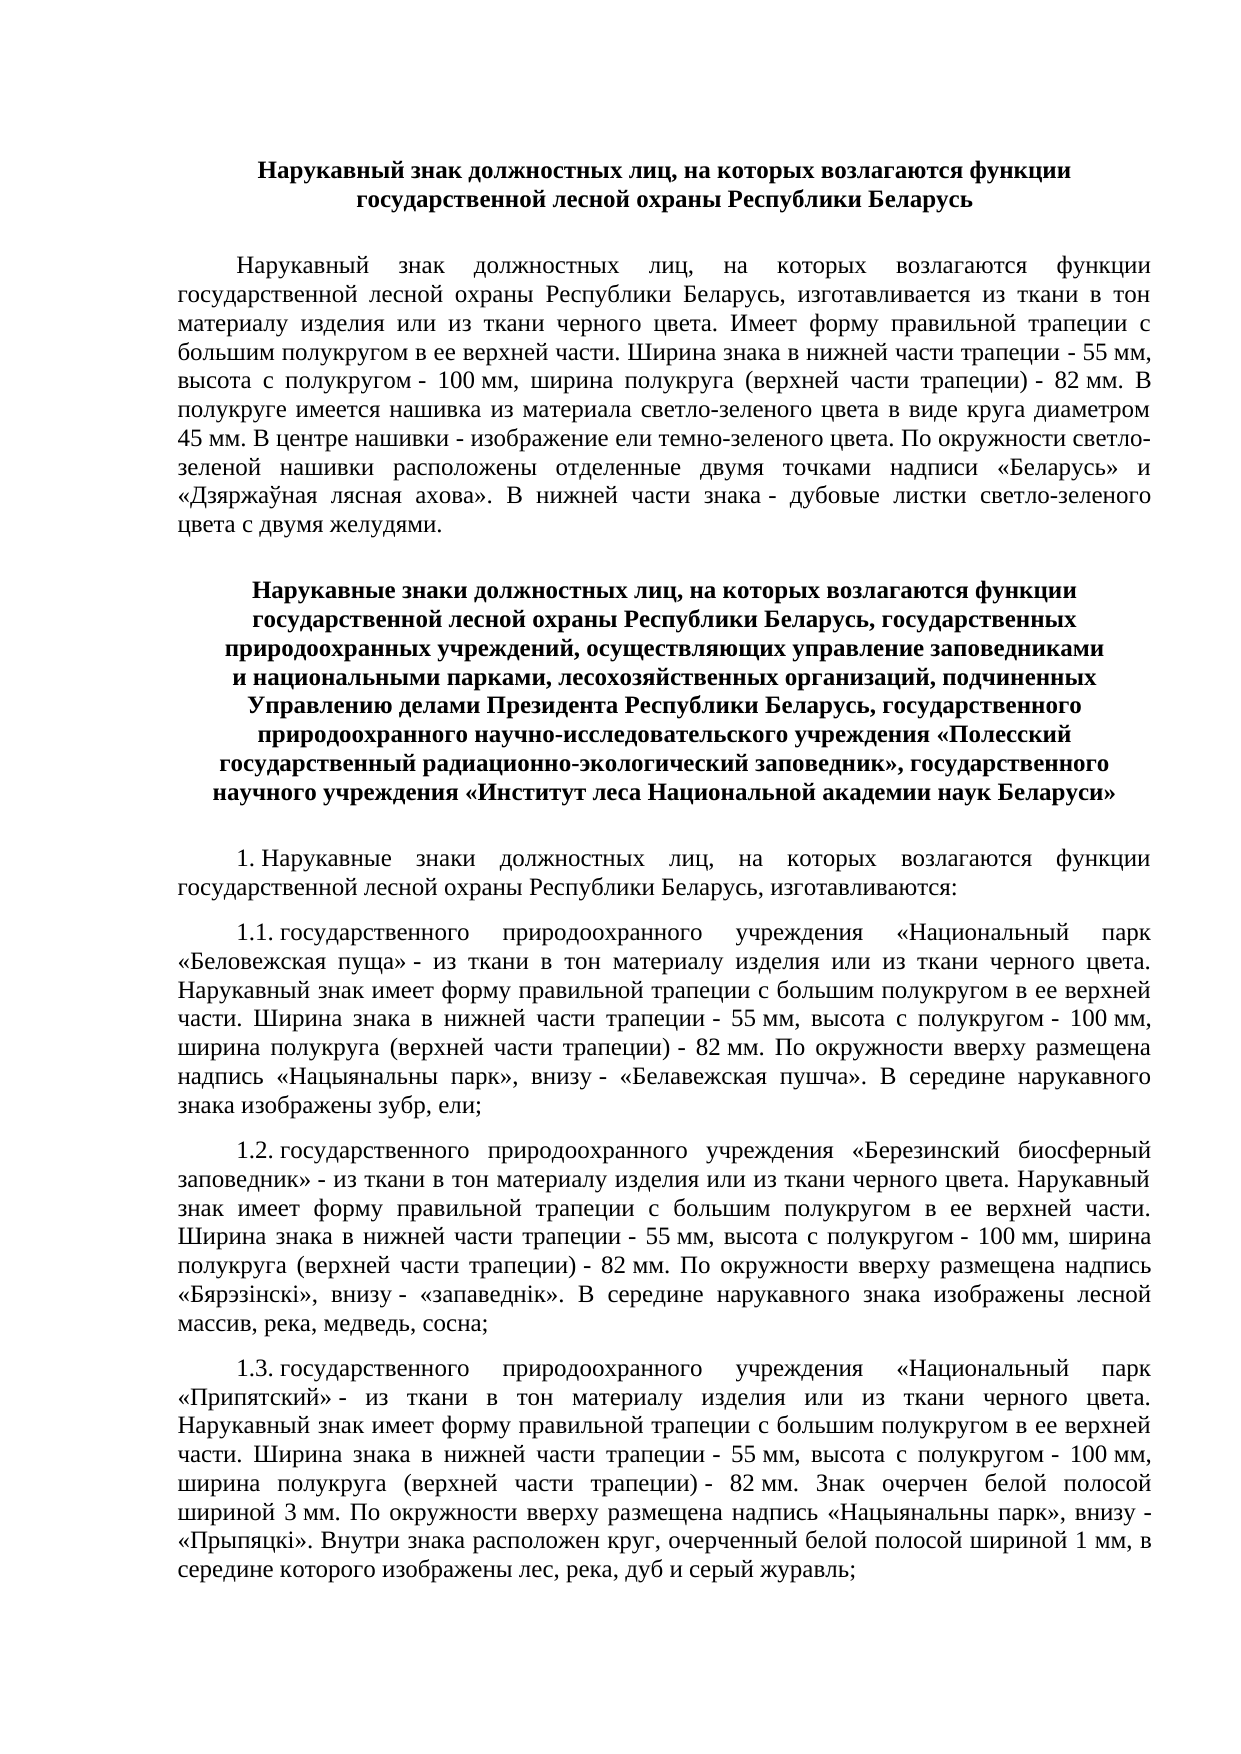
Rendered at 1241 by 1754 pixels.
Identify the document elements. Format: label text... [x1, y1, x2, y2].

text Нарукавные знаки должностных лиц, на которых возлагаются функции государственной лесной охраны Республики Беларусь, государственных природоохранных учреждений, осуществляющих управление заповедниками и национальными парками, лесохозяйственных организаций, подчиненных Управлению делами Президента Республики Беларусь, государственного природоохранного научно-исследовательского учреждения «Полесский государственный радиационно-экологический заповедник», государственного научного учреждения «Институт леса Национальной академии наук Беларуси» [177, 576, 1152, 806]
text 1. Нарукавные знаки должностных лиц, на которых возлагаются функции государственной лесной охраны Республики Беларусь, изготавливаются: [177, 843, 1152, 901]
text 1.3. государственного природоохранного учреждения «Национальный парк «Припятский» - из ткани в тон материалу изделия или из ткани черного цвета. Нарукавный знак имеет форму правильной трапеции с большим полукругом в ее верхней части. Ширина знака в нижней части трапеции - 55 мм, высота с полукругом - 100 мм, ширина полукруга (верхней части трапеции) - 82 мм. Знак очерчен белой полосой шириной 3 мм. По окружности вверху размещена надпись «Нацыянальны парк», внизу - «Прыпяцкi». Внутри знака расположен круг, очерченный белой полосой шириной 1 мм, в середине которого изображены лес, река, дуб и серый журавль; [177, 1353, 1152, 1583]
text 1.1. государственного природоохранного учреждения «Национальный парк «Беловежская пуща» - из ткани в тон материалу изделия или из ткани черного цвета. Нарукавный знак имеет форму правильной трапеции с большим полукругом в ее верхней части. Ширина знака в нижней части трапеции - 55 мм, высота с полукругом - 100 мм, ширина полукруга (верхней части трапеции) - 82 мм. По окружности вверху размещена надпись «Нацыянальны парк», внизу - «Белавежская пушча». В середине нарукавного знака изображены зубр, ели; [177, 917, 1152, 1118]
text Нарукавный знак должностных лиц, на которых возлагаются функции государственной лесной охраны Республики Беларусь, изготавливается из ткани в тон материалу изделия или из ткани черного цвета. Имеет форму правильной трапеции с большим полукругом в ее верхней части. Ширина знака в нижней части трапеции - 55 мм, высота с полукругом - 100 мм, ширина полукруга (верхней части трапеции) - 82 мм. В полукруге имеется нашивка из материала светло-зеленого цвета в виде круга диаметром 45 мм. В центре нашивки - изображение ели темно-зеленого цвета. По окружности светло-зеленой нашивки расположены отделенные двумя точками надписи «Беларусь» и «Дзяржаўная лясная ахова». В нижней части знака - дубовые листки светло-зеленого цвета с двумя желудями. [177, 251, 1152, 538]
text 1.2. государственного природоохранного учреждения «Березинский биосферный заповедник» - из ткани в тон материалу изделия или из ткани черного цвета. Нарукавный знак имеет форму правильной трапеции с большим полукругом в ее верхней части. Ширина знака в нижней части трапеции - 55 мм, высота с полукругом - 100 мм, ширина полукруга (верхней части трапеции) - 82 мм. По окружности вверху размещена надпись «Бярэзiнскi», внизу - «запаведнiк». В середине нарукавного знака изображены лесной массив, река, медведь, сосна; [177, 1135, 1152, 1336]
text Нарукавный знак должностных лиц, на которых возлагаются функции государственной лесной охраны Республики Беларусь [177, 156, 1152, 213]
